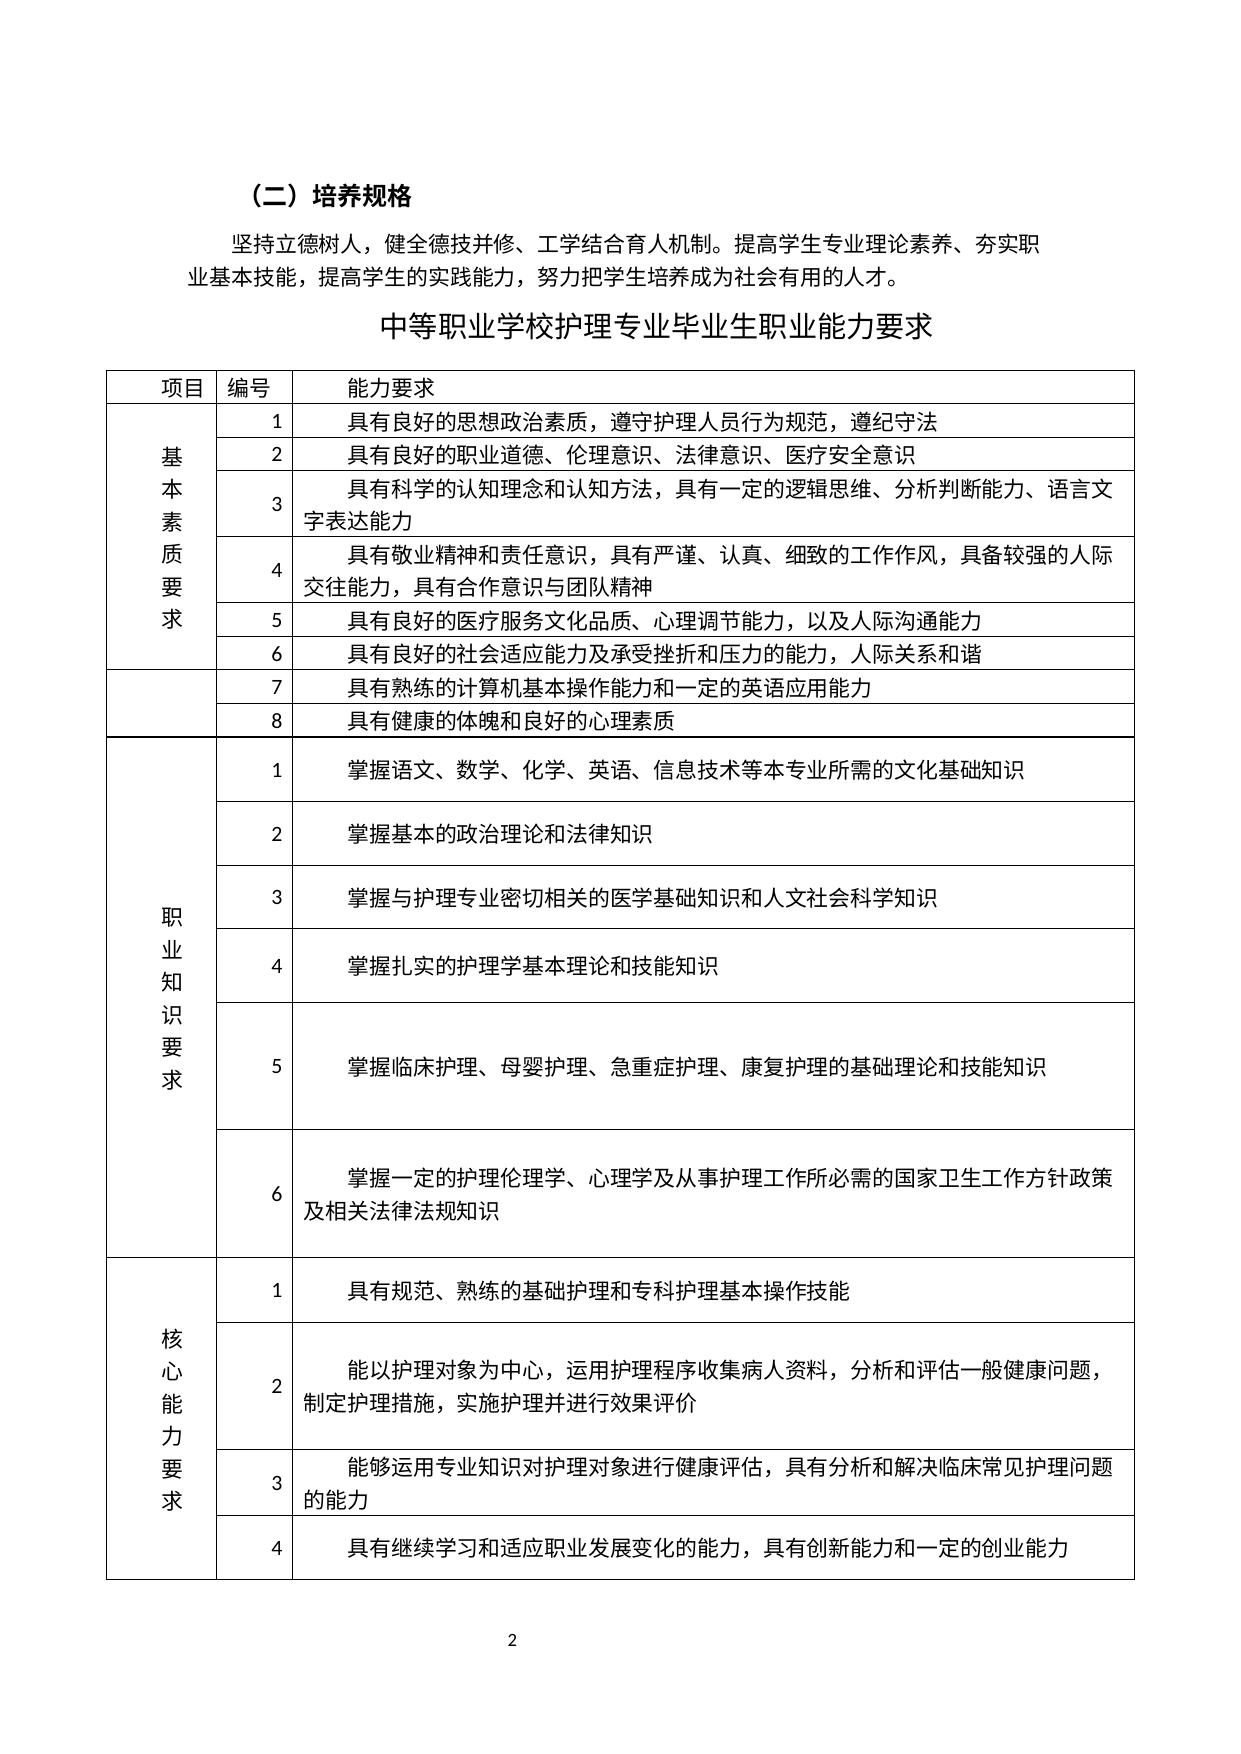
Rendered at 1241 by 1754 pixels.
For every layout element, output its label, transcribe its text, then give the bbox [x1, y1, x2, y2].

table_cell 掌握一定的护理伦理学、心理学及从事护理工作所必需的国家卫生工作方针政策及相关法律法规知识 [293, 1130, 1134, 1257]
table_cell [107, 670, 216, 736]
table_cell 能以护理对象为中心，运用护理程序收集病人资料，分析和评估一般健康问题，制定护理措施，实施护理并进行效果评价 [293, 1323, 1134, 1449]
table_cell 掌握基本的政治理论和法律知识 [293, 802, 1134, 865]
table_header 编号 [217, 371, 292, 403]
table_cell 6 [217, 637, 292, 669]
table_cell 具有熟练的计算机基本操作能力和一定的英语应用能力 [293, 670, 1134, 703]
subtitle （二）培养规格 [187, 162, 1053, 227]
table_cell 具有规范、熟练的基础护理和专科护理基本操作技能 [293, 1258, 1134, 1322]
table_cell 4 [217, 929, 292, 1002]
table_cell 2 [217, 802, 292, 865]
table_cell 掌握语文、数学、化学、英语、信息技术等本专业所需的文化基础知识 [293, 738, 1134, 801]
table_cell 2 [217, 438, 292, 470]
table_cell 掌握扎实的护理学基本理论和技能知识 [293, 929, 1134, 1002]
table_cell 具有科学的认知理念和认知方法，具有一定的逻辑思维、分析判断能力、语言文字表达能力 [293, 471, 1134, 536]
table_cell 具有继续学习和适应职业发展变化的能力，具有创新能力和一定的创业能力 [293, 1516, 1134, 1579]
table_cell 1 [217, 1258, 292, 1322]
table_cell 3 [217, 1450, 292, 1515]
table_cell 1 [217, 404, 292, 437]
table_header 项目 [107, 371, 216, 403]
table_cell 3 [217, 866, 292, 927]
table_cell 5 [217, 603, 292, 636]
table_cell 职 业 知 识 要 求 [107, 738, 216, 1257]
text 中等职业学校护理专业毕业生职业能力要求 [187, 292, 1053, 357]
table_cell 具有良好的医疗服务文化品质、心理调节能力，以及人际沟通能力 [293, 603, 1134, 636]
table_cell 具有良好的思想政治素质，遵守护理人员行为规范，遵纪守法 [293, 404, 1134, 437]
table_cell 具有敬业精神和责任意识，具有严谨、认真、细致的工作作风，具备较强的人际交往能力，具有合作意识与团队精神 [293, 537, 1134, 602]
table_cell 7 [217, 670, 292, 703]
text 坚持立德树人，健全德技并修、工学结合育人机制。提高学生专业理论素养、夯实职业基本技能，提高学生的实践能力，努力把学生培养成为社会有用的人才。 [187, 227, 1053, 292]
table_cell 基 本 素 质 要 求 [107, 404, 216, 669]
table_cell 掌握临床护理、母婴护理、急重症护理、康复护理的基础理论和技能知识 [293, 1003, 1134, 1129]
table_cell 掌握与护理专业密切相关的医学基础知识和人文社会科学知识 [293, 866, 1134, 927]
table_cell 8 [217, 704, 292, 736]
table_cell 3 [217, 471, 292, 536]
table_cell 6 [217, 1130, 292, 1257]
table_cell 5 [217, 1003, 292, 1129]
table_cell 4 [217, 537, 292, 602]
table_cell 4 [217, 1516, 292, 1579]
table_cell 具有良好的职业道德、伦理意识、法律意识、医疗安全意识 [293, 438, 1134, 470]
table_cell 2 [217, 1323, 292, 1449]
table_header 能力要求 [293, 371, 1134, 403]
table_cell 具有健康的体魄和良好的心理素质 [293, 704, 1134, 736]
table_cell 1 [217, 738, 292, 801]
table_cell 能够运用专业知识对护理对象进行健康评估，具有分析和解决临床常见护理问题的能力 [293, 1450, 1134, 1515]
table_cell 核 心 能 力 要 求 [107, 1258, 216, 1579]
table_cell 具有良好的社会适应能力及承受挫折和压力的能力，人际关系和谐 [293, 637, 1134, 669]
